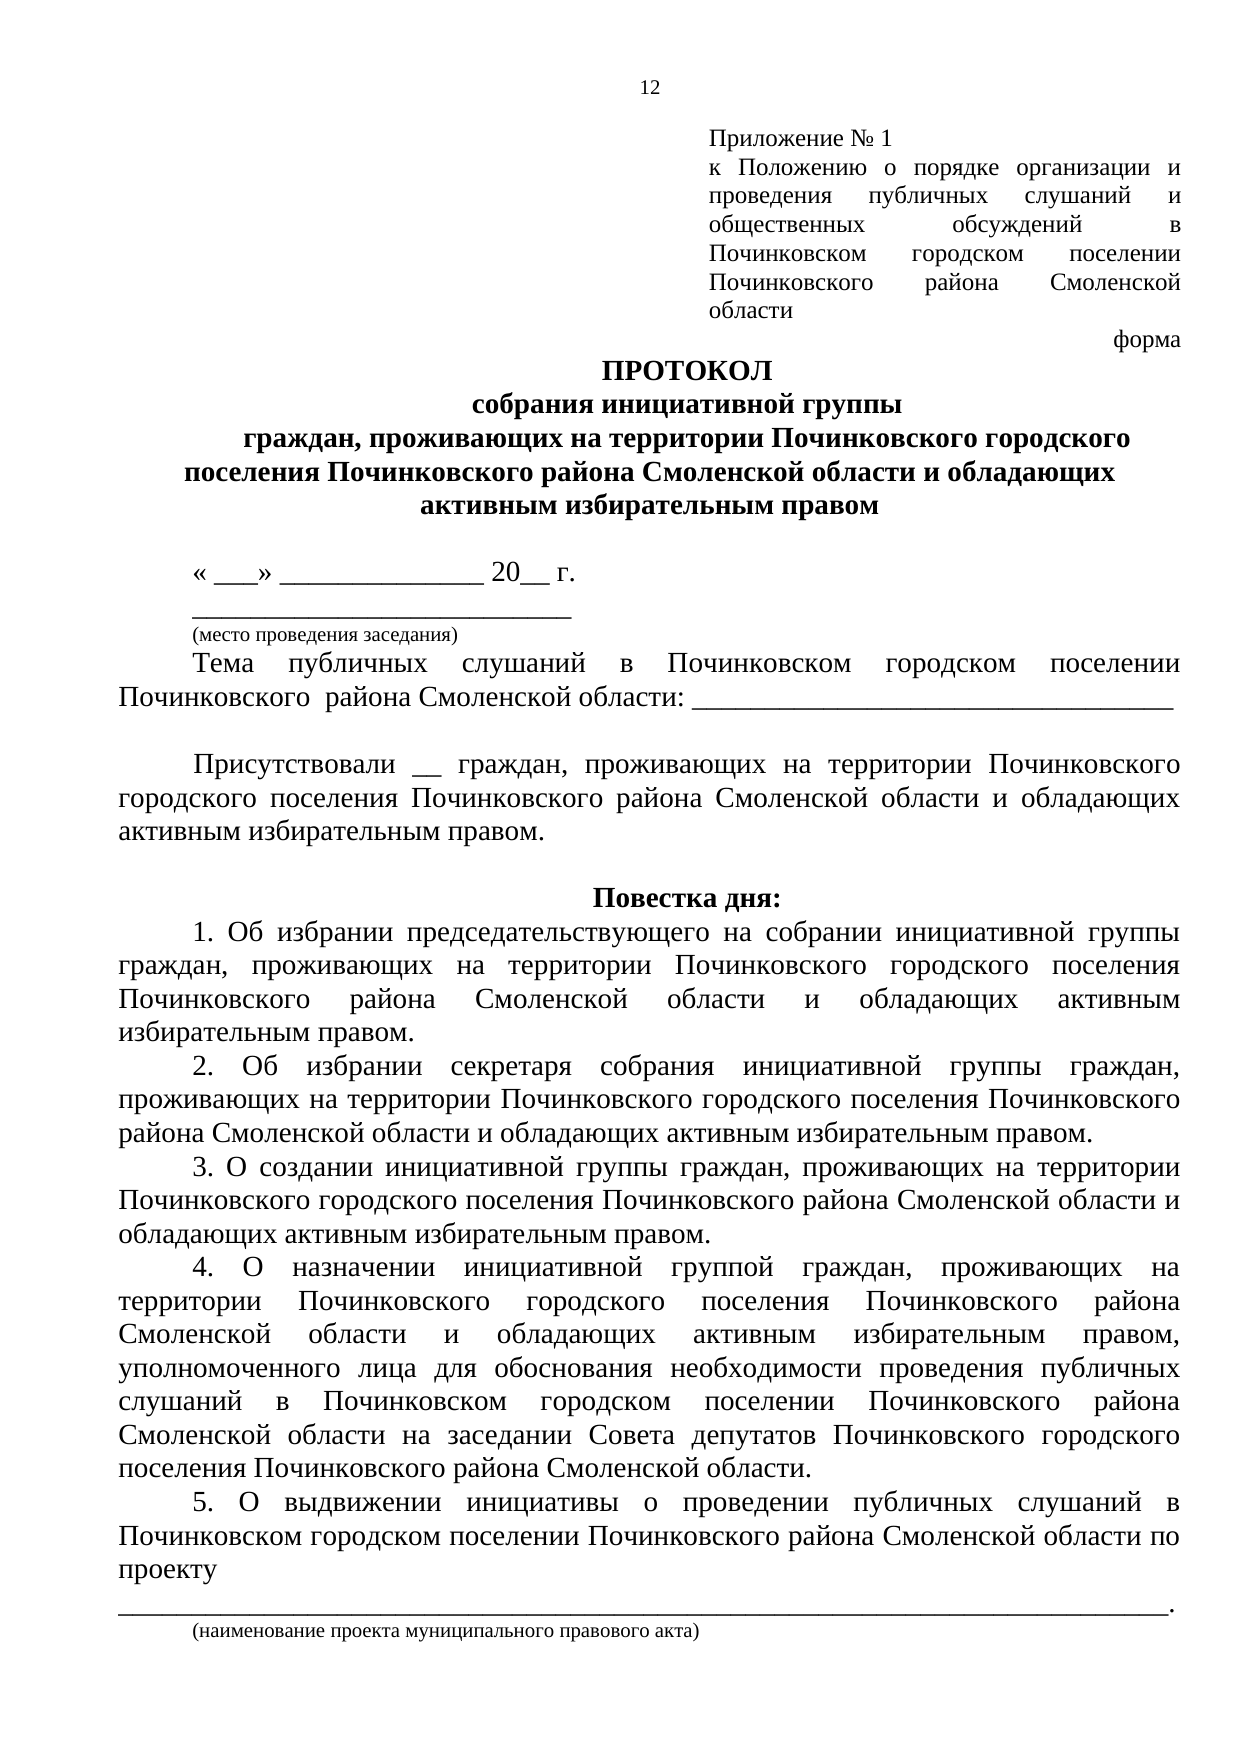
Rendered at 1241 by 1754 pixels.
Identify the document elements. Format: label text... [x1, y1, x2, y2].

text « ___» ______________ 20__ г. [118, 554, 1181, 588]
text __________________________ [118, 588, 1181, 621]
text 4. О назначении инициативной группой граждан, проживающих на территории Починковского городского поселения Починковского района Смоленской области и обладающих активным избирательным правом, уполномоченного лица для обоснования необходимости проведения публичных слушаний в Починковском городском поселении Починковского района Смоленской области на заседании Совета депутатов Починковского городского поселения Починковского района Смоленской области. [118, 1249, 1181, 1484]
text Повестка дня: [118, 880, 1181, 914]
text 5. О выдвижении инициативы о проведении публичных слушаний в Починковском городском поселении Починковского района Смоленской области по проекту ________________________________________________________________________. [118, 1484, 1181, 1618]
text граждан, проживающих на территории Починковского городского поселения Починковского района Смоленской области и обладающих активным избирательным правом [118, 420, 1181, 521]
text 1. Об избрании председательствующего на собрании инициативной группы граждан, проживающих на территории Починковского городского поселения Починковского района Смоленской области и обладающих активным избирательным правом. [118, 914, 1181, 1048]
text к Положению о порядке организации и проведения публичных слушаний и общественных обсуждений в Починковском городском поселении Починковского района Смоленской области [709, 152, 1181, 324]
text собрания инициативной группы [118, 387, 1181, 420]
text (наименование проекта муниципального правового акта) [118, 1618, 1181, 1642]
text 3. О создании инициативной группы граждан, проживающих на территории Починковского городского поселения Починковского района Смоленской области и обладающих активным избирательным правом. [118, 1149, 1181, 1249]
text форма [118, 324, 1181, 353]
text ПРОТОКОЛ [118, 353, 1181, 387]
text Тема публичных слушаний в Починковском городском поселении Починковского района Смоленской области: _________________________________ [118, 646, 1181, 713]
text (место проведения заседания) [118, 621, 1181, 646]
text 2. Об избрании секретаря собрания инициативной группы граждан, проживающих на территории Починковского городского поселения Починковского района Смоленской области и обладающих активным избирательным правом. [118, 1048, 1181, 1149]
text Присутствовали __ граждан, проживающих на территории Починковского городского поселения Починковского района Смоленской области и обладающих активным избирательным правом. [118, 746, 1181, 847]
text Приложение № 1 [709, 123, 1181, 152]
